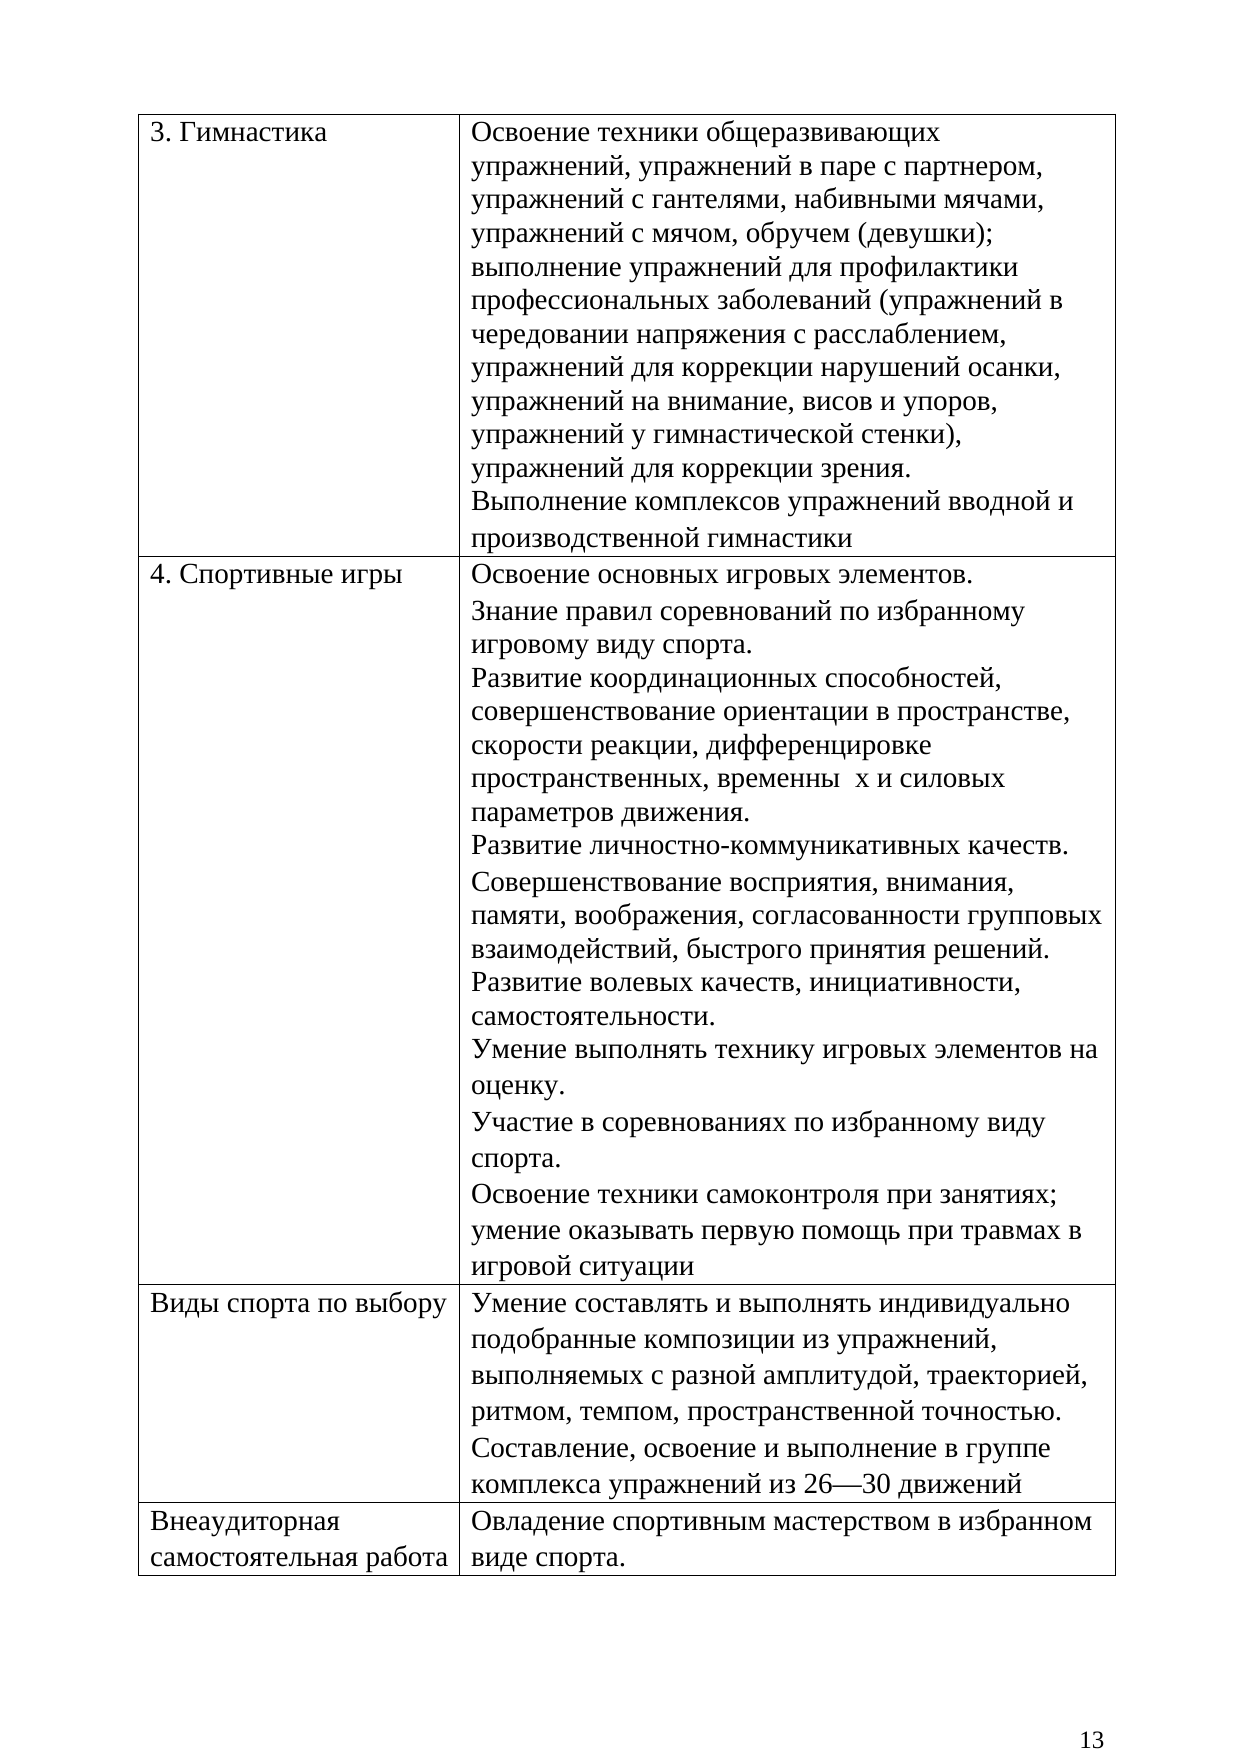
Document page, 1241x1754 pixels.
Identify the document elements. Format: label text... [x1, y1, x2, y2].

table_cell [460, 1503, 1115, 1575]
table_cell Умение составлять и выполнять индивидуально подобранные композиции из упражнений, выполняемых с разной амплитудой, траекторией, ритмом, темпом, пространственной точностью. Составление, освоение и выполнение в группе комплекса упражнений из 26—30 движений [460, 1285, 1115, 1502]
table_cell Освоение основных игровых элементов. Знание правил соревнований по избранному игровому виду спорта. Развитие координационных способностей, совершенствование ориентации в пространстве, скорости реакции, дифференцировке пространственных, временны х и силовых параметров движения. Развитие личностно-коммуникативных качеств. Совершенствование восприятия, внимания, памяти, воображения, согласованности групповых взаимодействий, быстрого принятия решений. Развитие волевых качеств, инициативности, самостоятельности. Умение выполнять технику игровых элементов на оценку. Участие в соревнованиях по избранному виду спорта. Освоение техники самоконтроля при занятиях; умение оказывать первую помощь при травмах в игровой ситуации [460, 557, 1115, 1284]
table_cell Освоение техники общеразвивающих упражнений, упражнений в паре с партнером, упражнений с гантелями, набивными мячами, упражнений с мячом, обручем (девушки); выполнение упражнений для профилактики профессиональных заболеваний (упражнений в чередовании напряжения с расслаблением, упражнений для коррекции нарушений осанки, упражнений на внимание, висов и упоров, упражнений у гимнастической стенки), упражнений для коррекции зрения. Выполнение комплексов упражнений вводной и производственной гимнастики [460, 115, 1115, 556]
table_cell 4. Спортивные игры [139, 557, 459, 1284]
table_cell Виды спорта по выбору [139, 1285, 459, 1502]
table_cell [139, 1503, 459, 1575]
table_cell 3. Гимнастика [139, 115, 459, 556]
